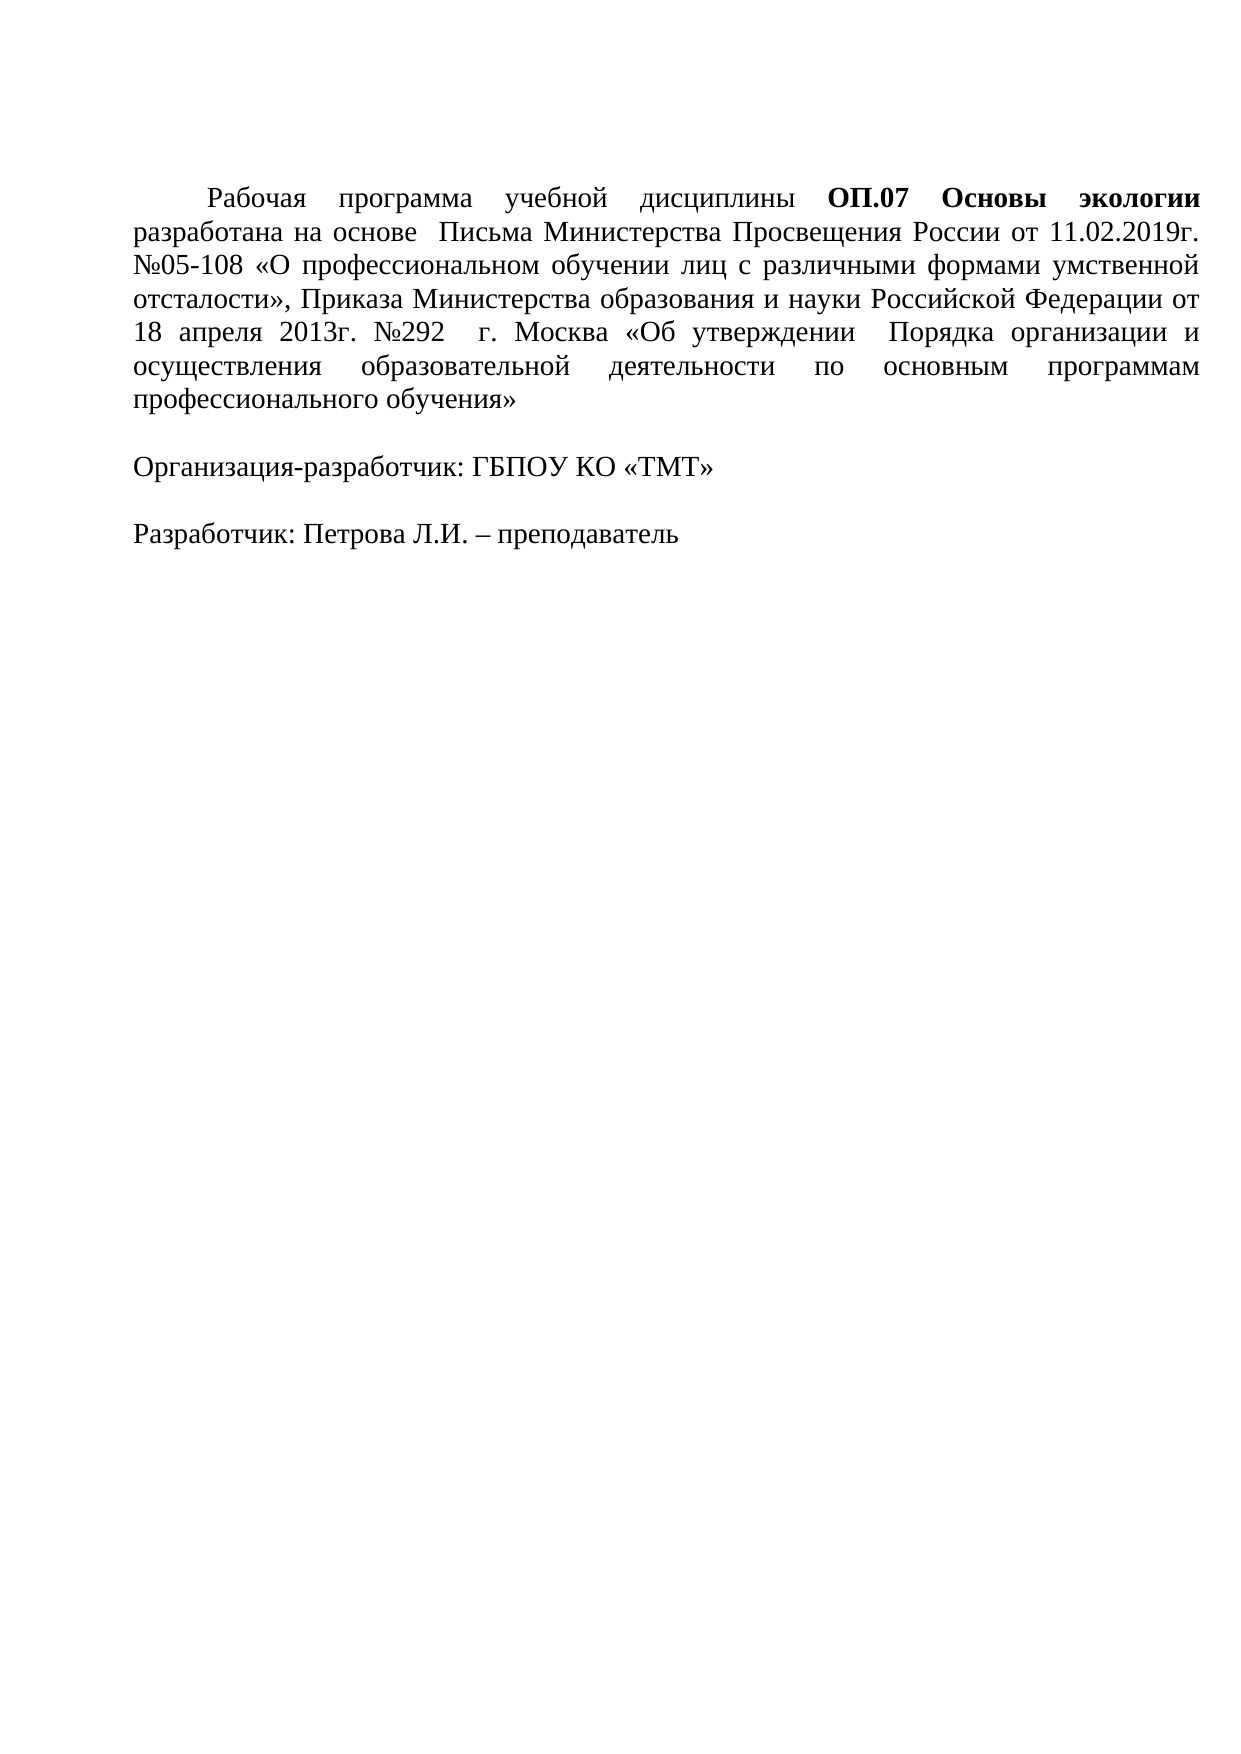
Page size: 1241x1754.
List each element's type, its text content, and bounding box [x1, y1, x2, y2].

text Рабочая программа учебной дисциплины ОП.07 Основы экологии разработана на основе Письма Министерства Просвещения России от 11.02.2019г. №05-108 «О профессиональном обучении лиц с различными формами умственной отсталости», Приказа Министерства образования и науки Российской Федерации от 18 апреля 2013г. №292 г. Москва «Об утверждении Порядка организации и осуществления образовательной деятельности по основным программам профессионального обучения» [133, 180, 1201, 415]
text Разработчик: Петрова Л.И. – преподаватель [133, 516, 1201, 549]
text Организация-разработчик: ГБПОУ КО «ТМТ» [133, 449, 1201, 482]
